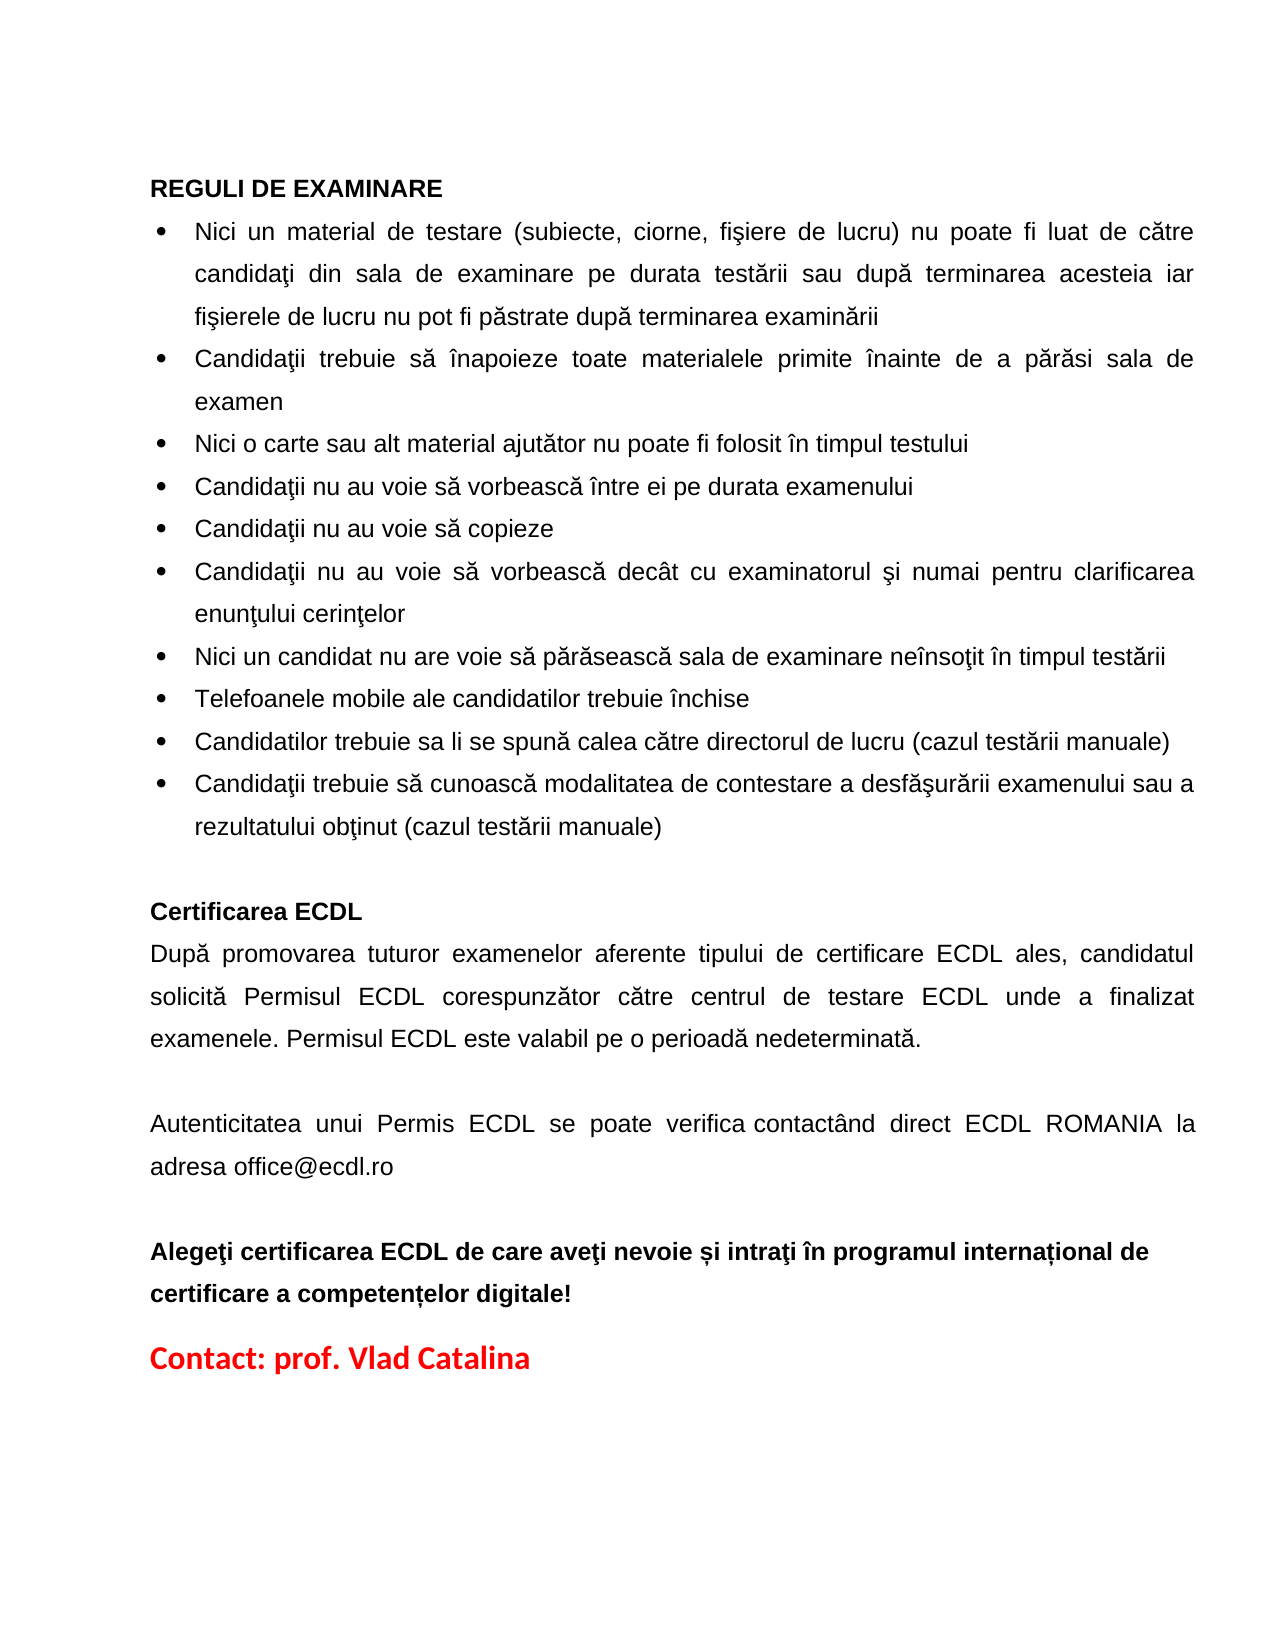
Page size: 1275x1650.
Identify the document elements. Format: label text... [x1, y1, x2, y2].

text Autenticitatea unui Permis ECDL se poate verifica contactând direct ECDL ROMANIA la adresa office@ecdl.ro [150, 1096, 1196, 1181]
list Candidatilor trebuie sa li se spună calea către directorul de lucru (cazul testării manuale) [157, 713, 1196, 756]
list Candidaţii nu au voie să vorbească decât cu examinatorul şi numai pentru clarificarea enunţului cerinţelor [157, 543, 1196, 628]
text Contact: prof. Vlad Catalina [150, 1337, 1196, 1378]
list Telefoanele mobile ale candidatilor trebuie închise [157, 671, 1196, 713]
list Nici un candidat nu are voie să părăsească sala de examinare neînsoţit în timpul testării [157, 628, 1196, 671]
list Nici o carte sau alt material ajutător nu poate fi folosit în timpul testului [157, 416, 1196, 458]
text Alegeţi certificarea ECDL de care aveţi nevoie și intraţi în programul internațional de certificare a competențelor digitale! [150, 1223, 1196, 1308]
list Candidaţii nu au voie să vorbească între ei pe durata examenului [157, 458, 1196, 501]
list Candidaţii trebuie să cunoască modalitatea de contestare a desfăşurării examenului sau a rezultatului obţinut (cazul testării manuale) [157, 756, 1196, 841]
list Candidaţii trebuie să înapoieze toate materialele primite înainte de a părăsi sala de examen [157, 331, 1196, 416]
list Candidaţii nu au voie să copieze [157, 501, 1196, 543]
list Nici un material de testare (subiecte, ciorne, fişiere de lucru) nu poate fi luat de către candidaţi din sala de examinare pe durata testării sau după terminarea acesteia iar fişierele de lucru nu pot fi păstrate după terminarea examinării [157, 203, 1196, 331]
text Certificarea ECDL [150, 883, 1196, 926]
text După promovarea tuturor examenelor aferente tipului de certificare ECDL ales, candidatul solicită Permisul ECDL corespunzător către centrul de testare ECDL unde a finalizat examenele. Permisul ECDL este valabil pe o perioadă nedeterminată. [150, 926, 1196, 1053]
text REGULI DE EXAMINARE [150, 161, 1196, 203]
